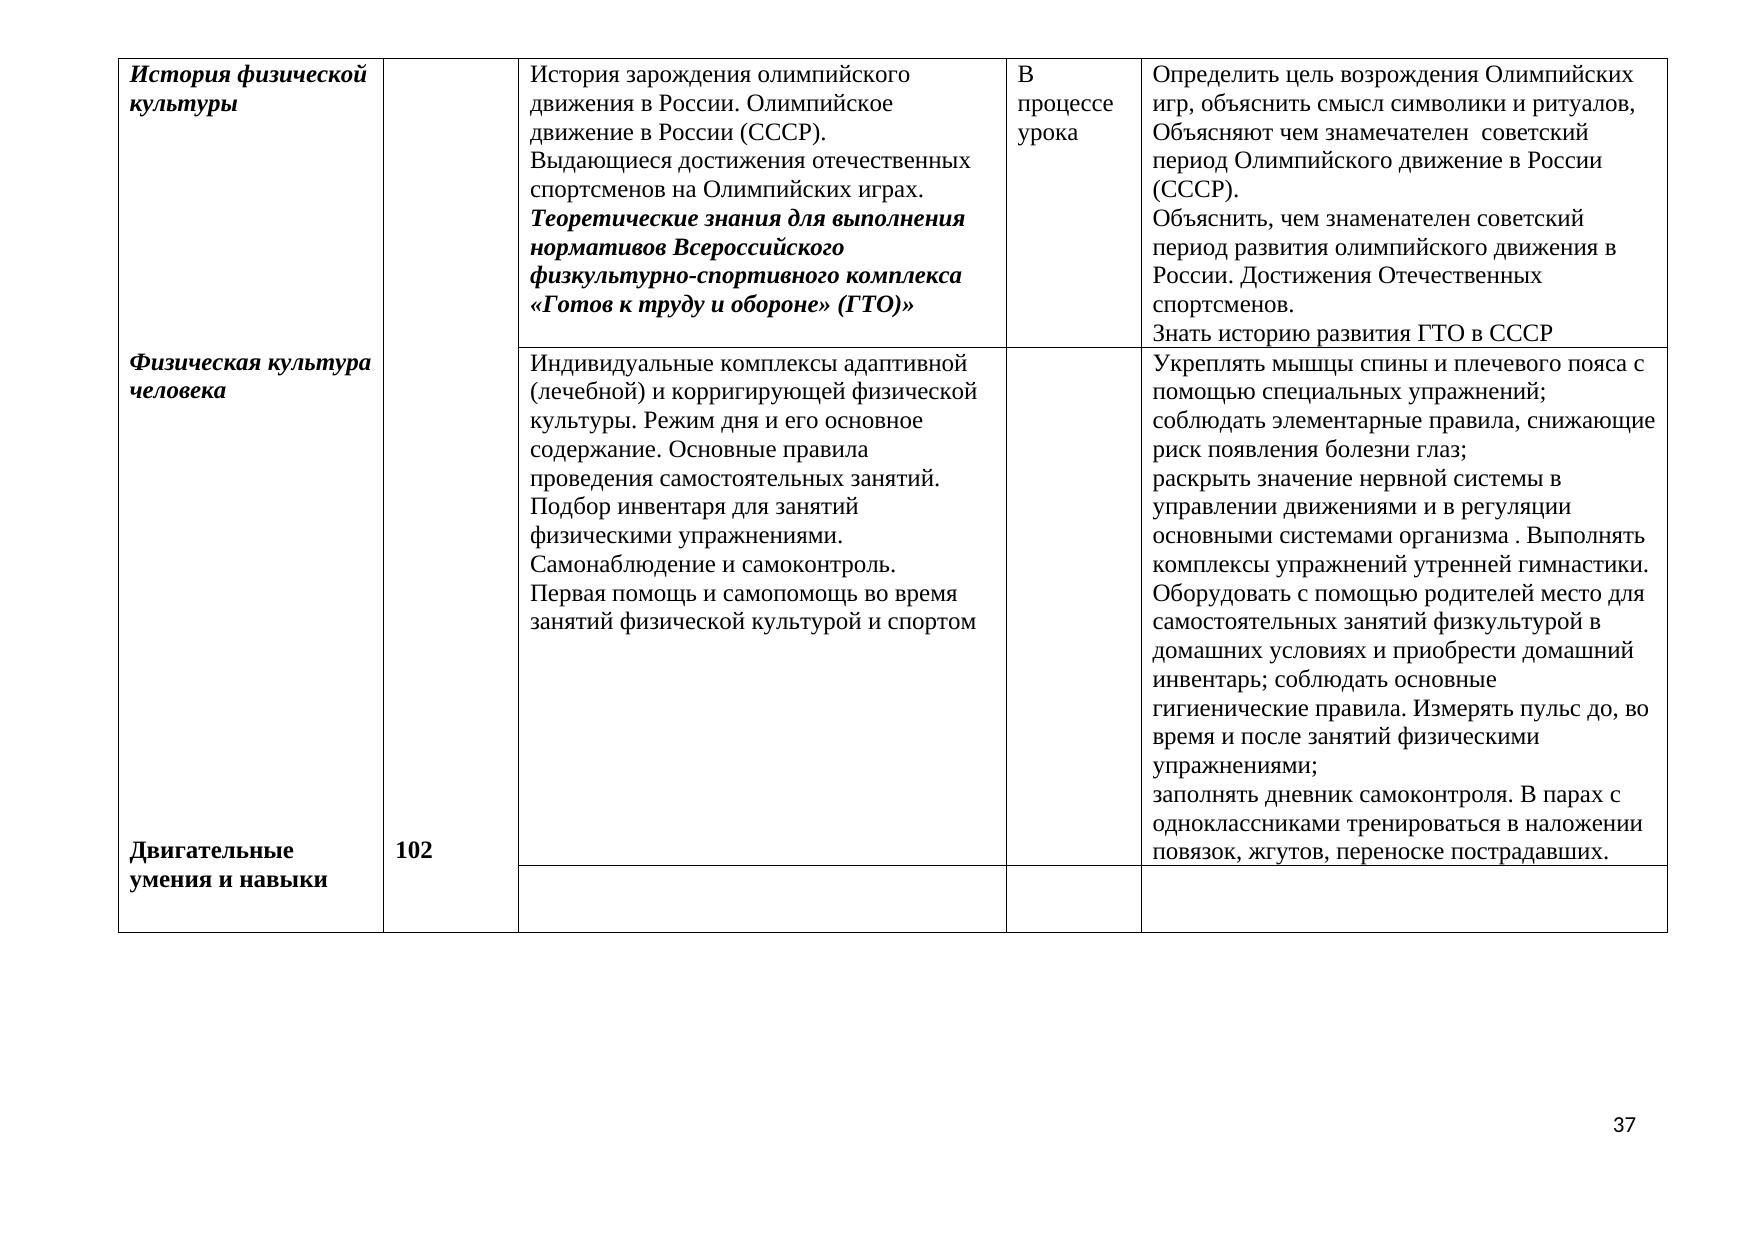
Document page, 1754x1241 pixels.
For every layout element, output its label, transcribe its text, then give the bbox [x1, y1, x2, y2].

table_cell Укреплять мышцы спины и плечевого пояса с помощью специальных упражнений; соблюдать элементарные правила, снижающие риск появления болезни глаз; раскрыть значение нервной системы в управлении движениями и в регуляции основными системами организма . Выполнять комплексы упражнений утренней гимнастики. Оборудовать с помощью родителей место для самостоятельных занятий физкультурой в домашних условиях и приобрести домашний инвентарь; соблюдать основные гигиенические правила. Измерять пульс до, во время и после занятий физическими упражнениями; заполнять дневник самоконтроля. В парах с одноклассниками тренироваться в наложении повязок, жгутов, переноске пострадавших. [1142, 348, 1667, 865]
table_cell 102 21 [384, 59, 518, 932]
table_cell История зарождения олимпийского движения в России. Олимпийское движение в России (СССР). Выдающиеся достижения отечественных спортсменов на Олимпийских играх. Теоретические знания для выполнения нормативов Всероссийского физкультурно-спортивного комплекса «Готов к труду и обороне» (ГТО)» [519, 59, 1006, 347]
table_cell В процессе урока [1007, 59, 1141, 347]
table_cell [1007, 866, 1141, 932]
table_cell Определить цель возрождения Олимпийских игр, объяснить смысл символики и ритуалов, Объясняют чем знамечателен советский период Олимпийского движение в России (СССР). Объяснить, чем знаменателен советский период развития олимпийского движения в России. Достижения Отечественных спортсменов. Знать историю развития ГТО в СССР [1142, 59, 1667, 347]
table_cell Индивидуальные комплексы адаптивной (лечебной) и корригирующей физической культуры. Режим дня и его основное содержание. Основные правила проведения самостоятельных занятий. Подбор инвентаря для занятий физическими упражнениями. Самонаблюдение и самоконтроль. Первая помощь и самопомощь во время занятий физической культурой и спортом [519, 348, 1006, 865]
table_cell [519, 866, 1006, 932]
table_cell История физической культуры Физическая культура человека Двигательные умения и навыки Лёгкая атлетика Беговые упражнения Прыжковые упражнения Метание малого мяча [119, 59, 383, 932]
table_cell [1142, 866, 1667, 932]
table_cell [1007, 348, 1141, 865]
